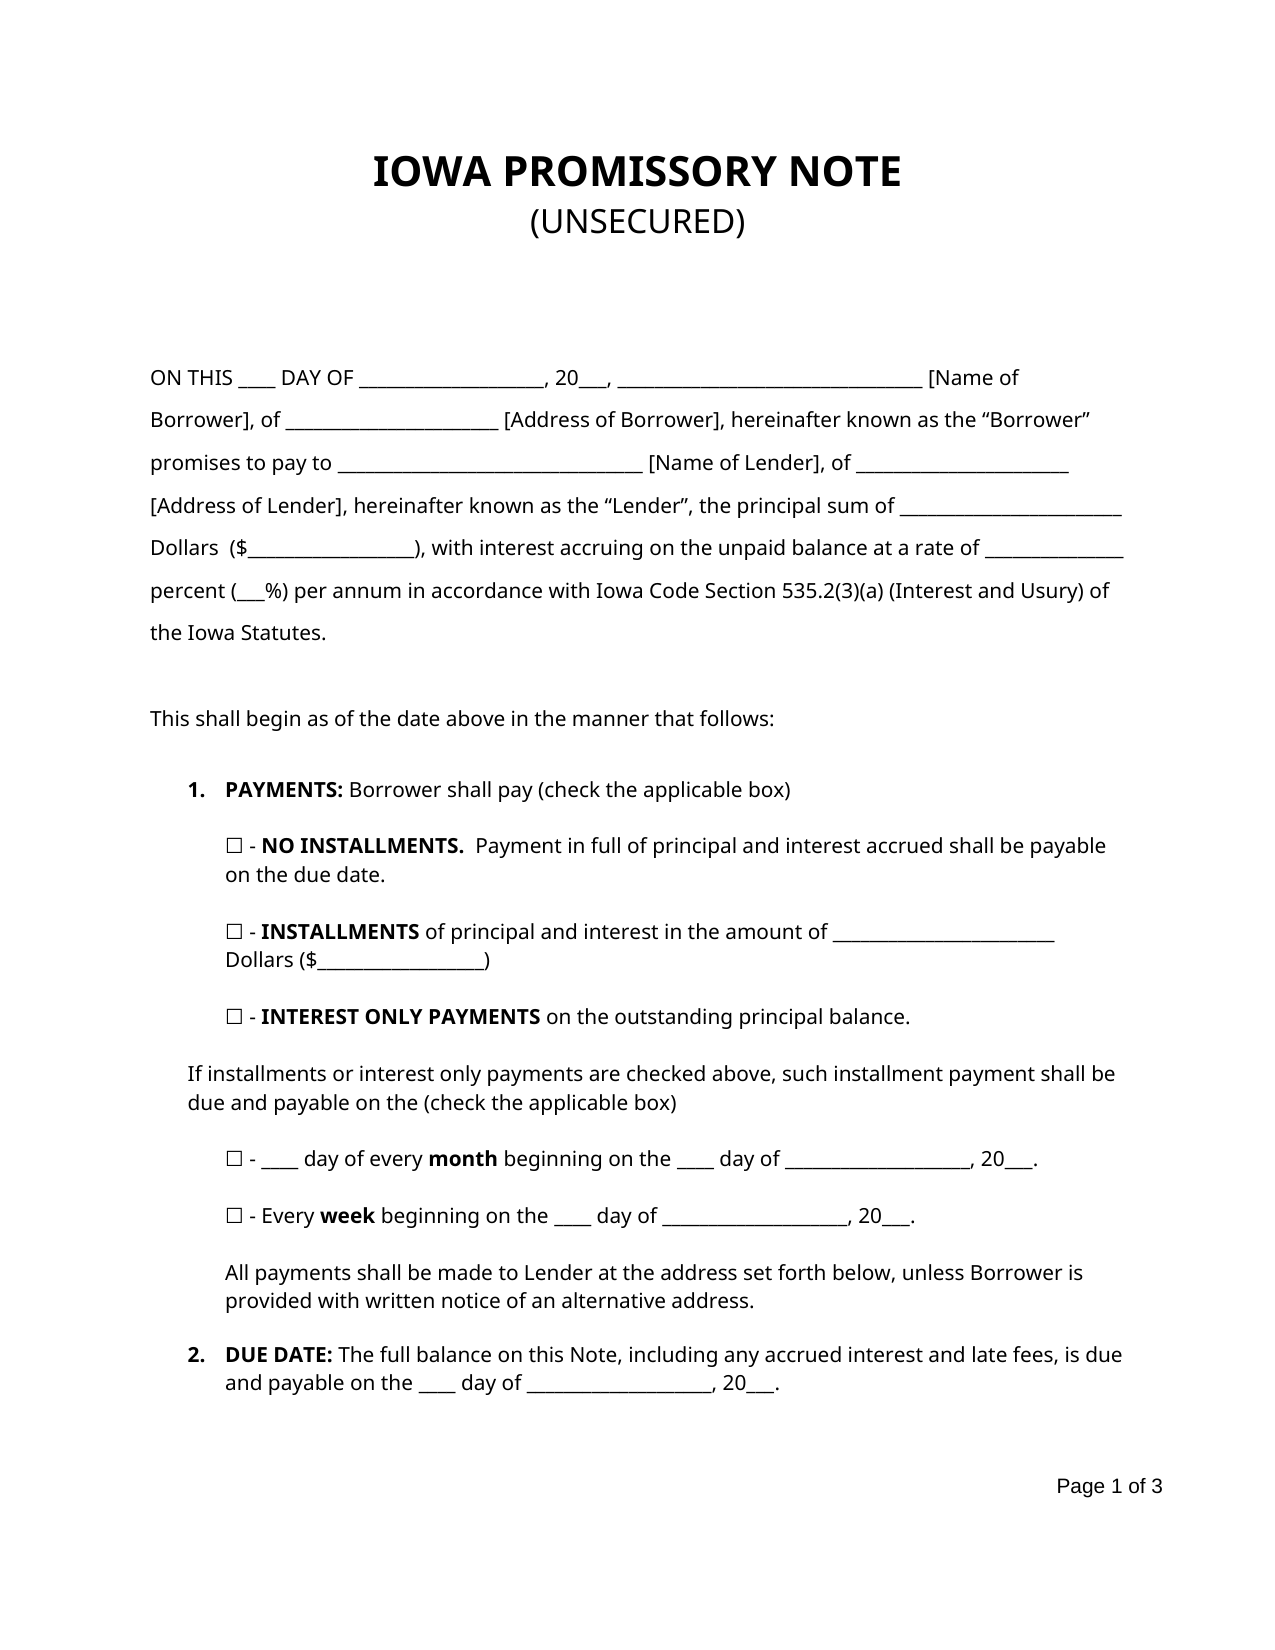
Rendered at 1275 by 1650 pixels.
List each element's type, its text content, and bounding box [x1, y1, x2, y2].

text ☐ - INSTALLMENTS of principal and interest in the amount of ________________________ Dollars ($__________________) [225, 917, 1125, 974]
text This shall begin as of the date above in the manner that follows: [150, 704, 1125, 732]
list DUE DATE: The full balance on this Note, including any accrued interest and late fees, is due and payable on the ____ day of ____________________, 20___. [187, 1340, 1125, 1397]
text IOWA PROMISSORY NOTE (UNSECURED) [150, 142, 1125, 244]
text All payments shall be made to Lender at the address set forth below, unless Borrower is provided with written notice of an alternative address. [225, 1258, 1125, 1315]
text ☐ - Every week beginning on the ____ day of ____________________, 20___. [225, 1201, 1125, 1230]
list PAYMENTS: Borrower shall pay (check the applicable box) [187, 775, 1125, 803]
text ☐ - NO INSTALLMENTS. Payment in full of principal and interest accrued shall be payable on the due date. [225, 832, 1125, 888]
text ON THIS ____ DAY OF ____________________, 20___, _________________________________ [Name of Borrower], of _______________________ [Address of Borrower], hereinafter known as the “Borrower” promises to pay to _________________________________ [Name of Lender], of _______________________ [Address of Lender], hereinafter known as the “Lender”, the principal sum of ________________________ Dollars ($__________________), with interest accruing on the unpaid balance at a rate of _______________ percent (___%) per annum in accordance with Iowa Code Section 535.2(3)(a) (Interest and Usury) of the Iowa Statutes. [150, 363, 1125, 647]
text ☐ - ____ day of every month beginning on the ____ day of ____________________, 20___. [225, 1144, 1125, 1173]
text If installments or interest only payments are checked above, such installment payment shall be due and payable on the (check the applicable box) [187, 1059, 1125, 1116]
text ☐ - INTEREST ONLY PAYMENTS on the outstanding principal balance. [150, 1002, 1125, 1031]
